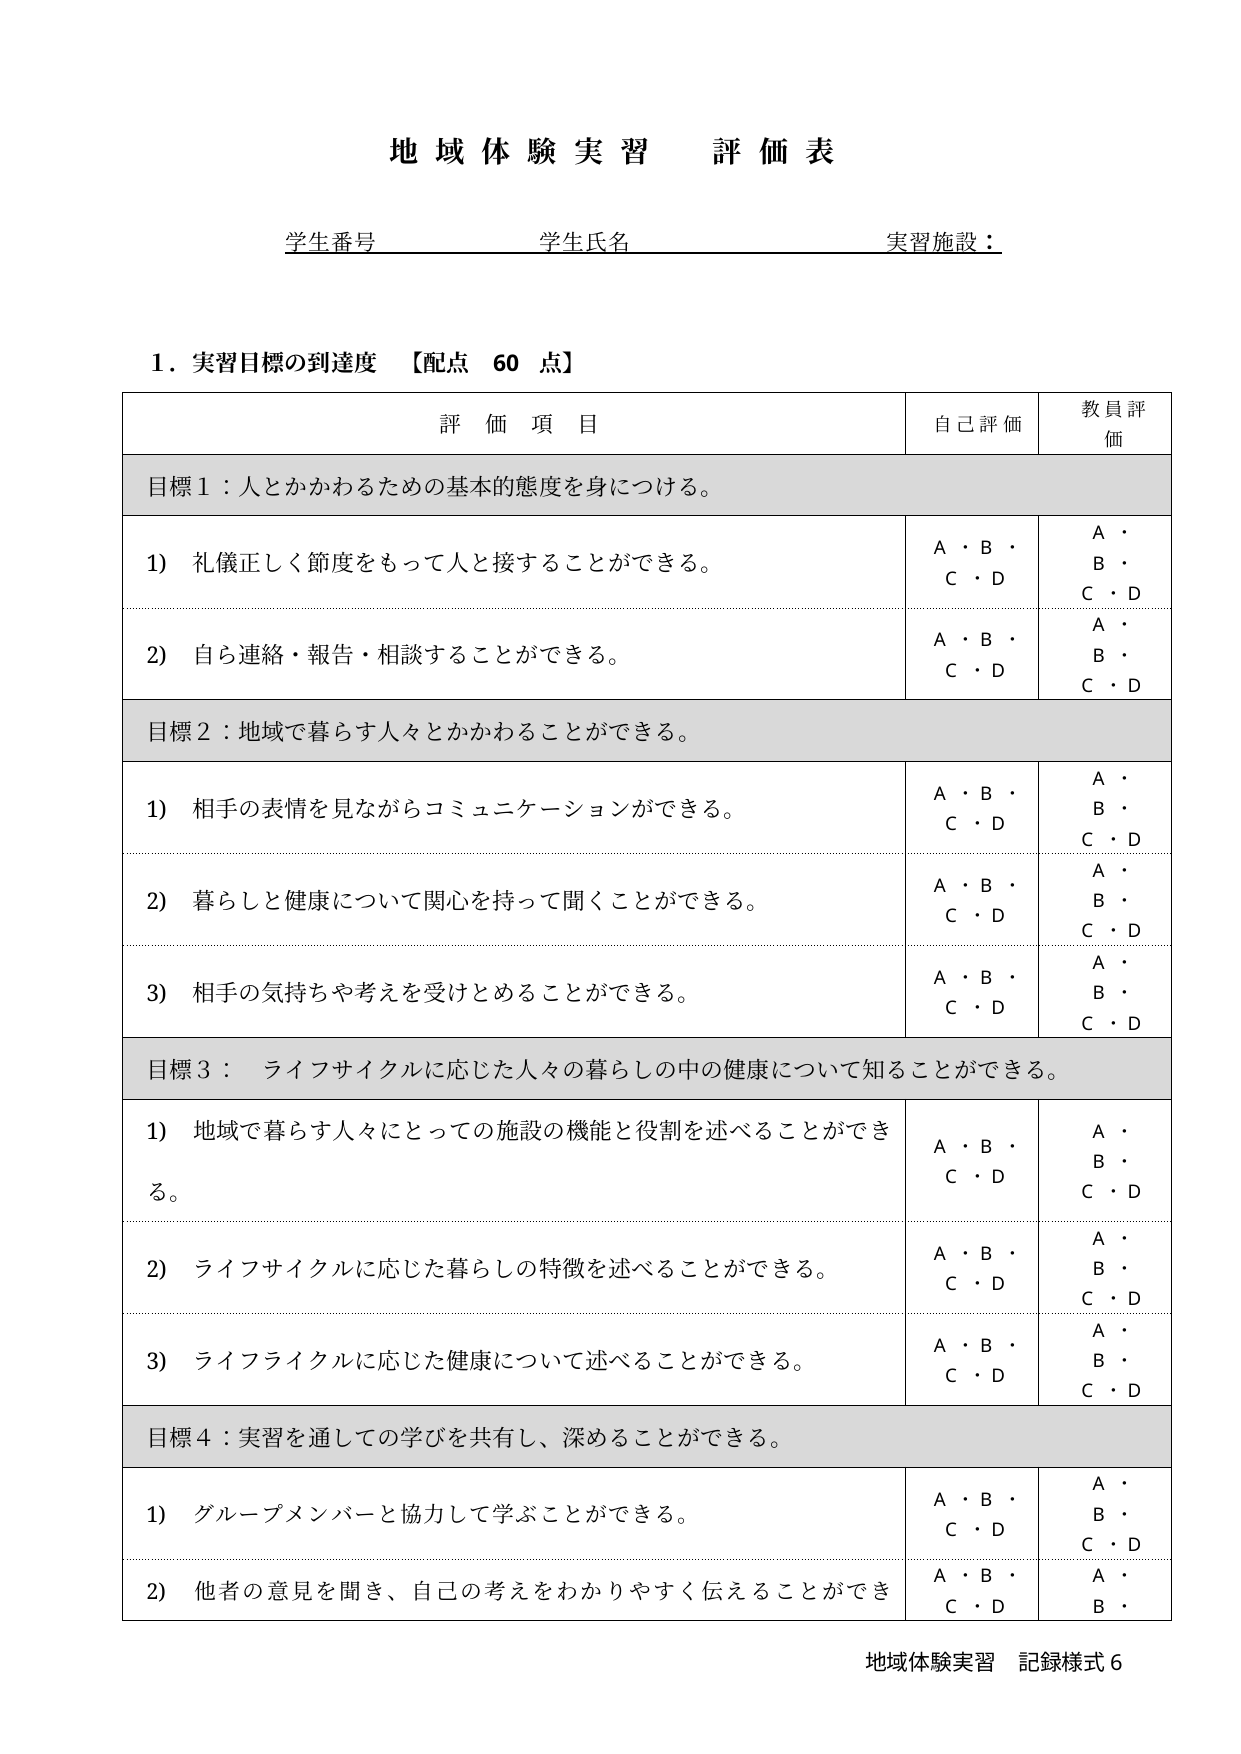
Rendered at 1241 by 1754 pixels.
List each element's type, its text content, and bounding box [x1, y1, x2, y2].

table_cell A・B・C・D [1039, 1313, 1171, 1405]
table_cell A・B・C・D [906, 1100, 1038, 1221]
table_cell A・B・C・D [1039, 1559, 1171, 1620]
table_cell A・B・C・D [906, 1221, 1038, 1313]
table_cell A・B・C・D [1039, 945, 1171, 1037]
text 地域体験実習 評価表 [123, 119, 1117, 180]
table_cell 2) 暮らしと健康について関心を持って聞くことができる。 [123, 853, 905, 945]
text 学生番号 学生氏名 実習施設： [123, 210, 1117, 271]
table_cell A・B・C・D [906, 608, 1038, 699]
table_cell 3) 相手の気持ちや考えを受けとめることができる。 [123, 945, 905, 1037]
text １．実習目標の到達度 【配点 60点】 [72, 331, 1185, 392]
table_cell A・B・C・D [906, 762, 1038, 853]
table_cell 目標１：人とかかわるための基本的態度を身につける。 [123, 455, 1171, 515]
table_cell 1) 地域で暮らす人々にとっての施設の機能と役割を述べることができる。 [123, 1100, 905, 1221]
table_cell 1) グループメンバーと協力して学ぶことができる。 [123, 1468, 905, 1558]
table_cell 目標３： ライフサイクルに応じた人々の暮らしの中の健康について知ることができる。 [123, 1038, 1171, 1099]
table_header 自己評価 [906, 393, 1038, 454]
table_cell 1) 相手の表情を見ながらコミュニケーションができる。 [123, 762, 905, 853]
table_cell A・B・C・D [906, 516, 1038, 607]
table_cell A・B・C・D [1039, 1221, 1171, 1313]
table_cell A・B・C・D [1039, 762, 1171, 853]
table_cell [123, 1559, 905, 1620]
table_cell 目標４：実習を通しての学びを共有し、深めることができる。 [123, 1406, 1171, 1467]
table_cell 2) 自ら連絡・報告・相談することができる。 [123, 608, 905, 699]
table_cell A・B・C・D [1039, 516, 1171, 607]
table_cell A・B・C・D [1039, 1100, 1171, 1221]
table_cell A・B・C・D [1039, 853, 1171, 945]
table_cell 1) 礼儀正しく節度をもって人と接することができる。 [123, 516, 905, 607]
table_cell 3) ライフライクルに応じた健康について述べることができる。 [123, 1313, 905, 1405]
table_header 教員評価 [1039, 393, 1171, 454]
table_cell A・B・C・D [1039, 1468, 1171, 1558]
table_cell A・B・C・D [906, 1468, 1038, 1558]
table_cell 目標２：地域で暮らす人々とかかわることができる。 [123, 700, 1171, 761]
table_cell A・B・C・D [906, 945, 1038, 1037]
table_cell A・B・C・D [906, 1559, 1038, 1620]
table_cell 2) ライフサイクルに応じた暮らしの特徴を述べることができる。 [123, 1221, 905, 1313]
table_header 評 価 項 目 [123, 393, 905, 454]
table_cell A・B・C・D [906, 1313, 1038, 1405]
table_cell A・B・C・D [1039, 608, 1171, 699]
table_cell A・B・C・D [906, 853, 1038, 945]
